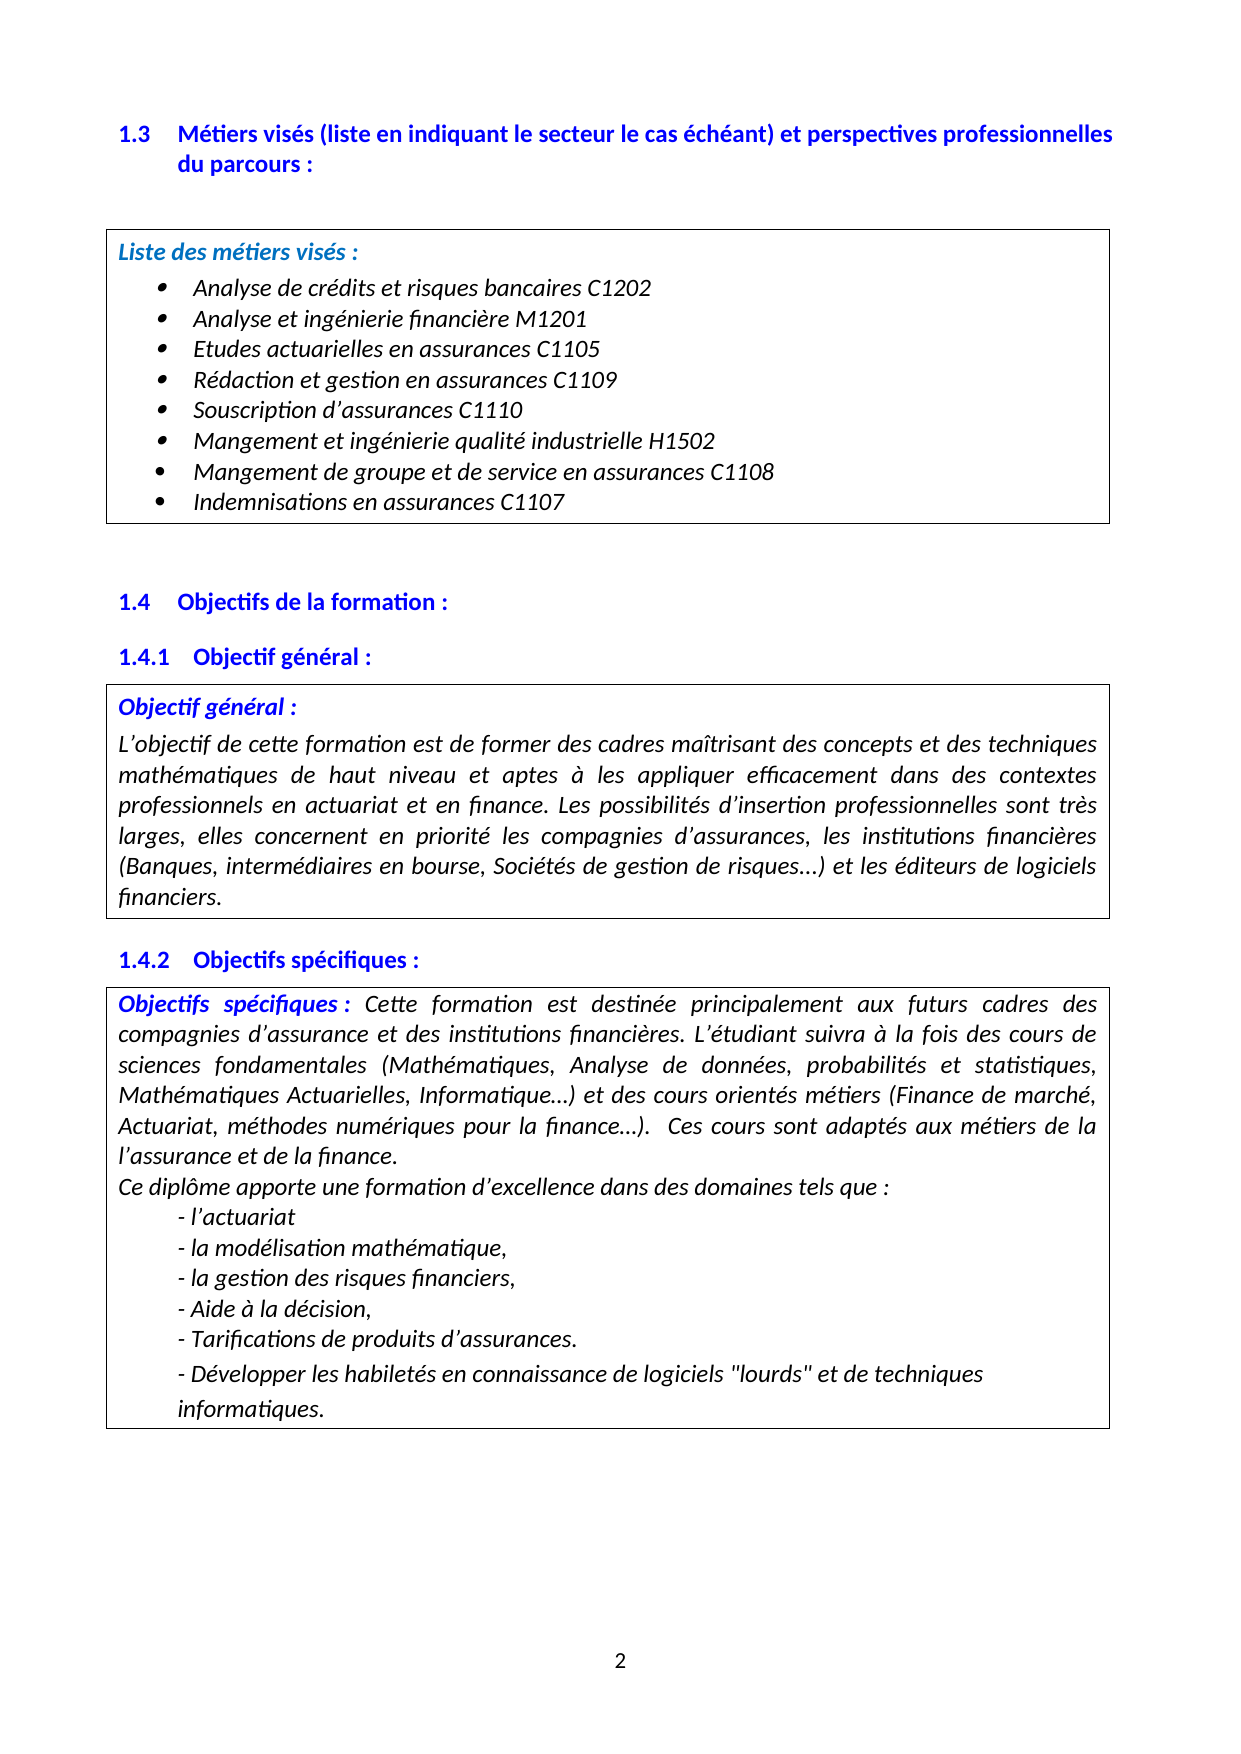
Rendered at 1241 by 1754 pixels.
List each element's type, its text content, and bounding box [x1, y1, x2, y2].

subtitle Objectifs spécifiques : [118, 944, 1122, 974]
table_header Liste des métiers visés : Analyse de crédits et risques bancaires C1202 Analyse et ingénierie financière M1201 Etudes actuarielles en assurances C1105 Rédaction et gestion en assurances C1109 Souscription d’assurances C1110 Mangement et ingénierie qualité industrielle H1502 Mangement de groupe et de service en assurances C1108 Indemnisations en assurances C1107 [107, 230, 1109, 523]
subtitle Métiers visés (liste en indiquant le secteur le cas échéant) et perspectives professionnelles du parcours : [118, 118, 1122, 179]
subtitle Objectif général : [118, 641, 1122, 672]
table_header Objectifs spécifiques : Cette formation est destinée principalement aux futurs cadres des compagnies d’assurance et des institutions financières. L’étudiant suivra à la fois des cours de sciences fondamentales (Mathématiques, Analyse de données, probabilités et statistiques, Mathématiques Actuarielles, Informatique…) et des cours orientés métiers (Finance de marché, Actuariat, méthodes numériques pour la finance…). Ces cours sont adaptés aux métiers de la l’assurance et de la finance. Ce diplôme apporte une formation d’excellence dans des domaines tels que : - l’actuariat - la modélisation mathématique, - la gestion des risques financiers, - Aide à la décision, - Tarifications de produits d’assurances. - Développer les habiletés en connaissance de logiciels "lourds" et de techniques informatiques. [107, 988, 1109, 1428]
table_header Objectif général : L’objectif de cette formation est de former des cadres maîtrisant des concepts et des techniques mathématiques de haut niveau et aptes à les appliquer efficacement dans des contextes professionnels en actuariat et en finance. Les possibilités d’insertion professionnelles sont très larges, elles concernent en priorité les compagnies d’assurances, les institutions financières (Banques, intermédiaires en bourse, Sociétés de gestion de risques...) et les éditeurs de logiciels financiers. [107, 685, 1109, 918]
subtitle Objectifs de la formation : [118, 586, 1122, 616]
